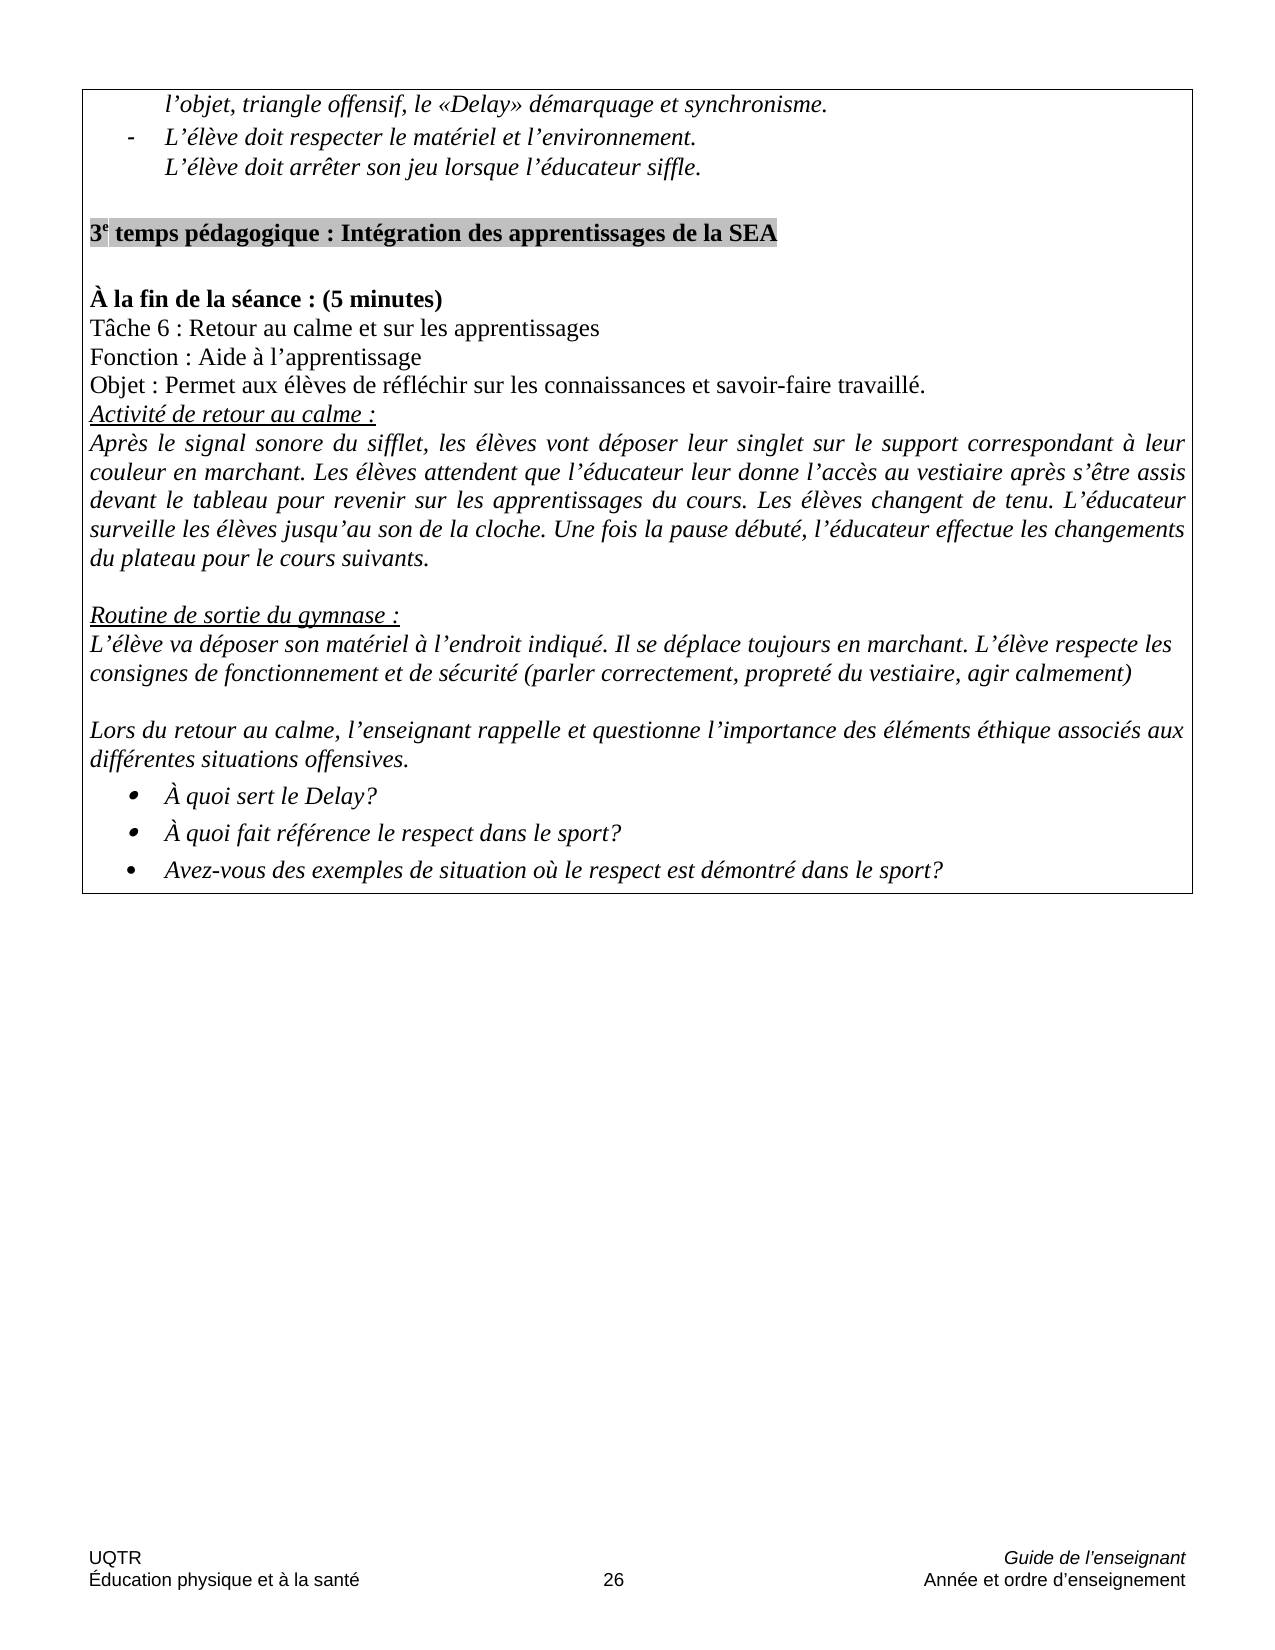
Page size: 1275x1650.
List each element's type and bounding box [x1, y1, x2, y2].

table_cell [83, 90, 1192, 892]
